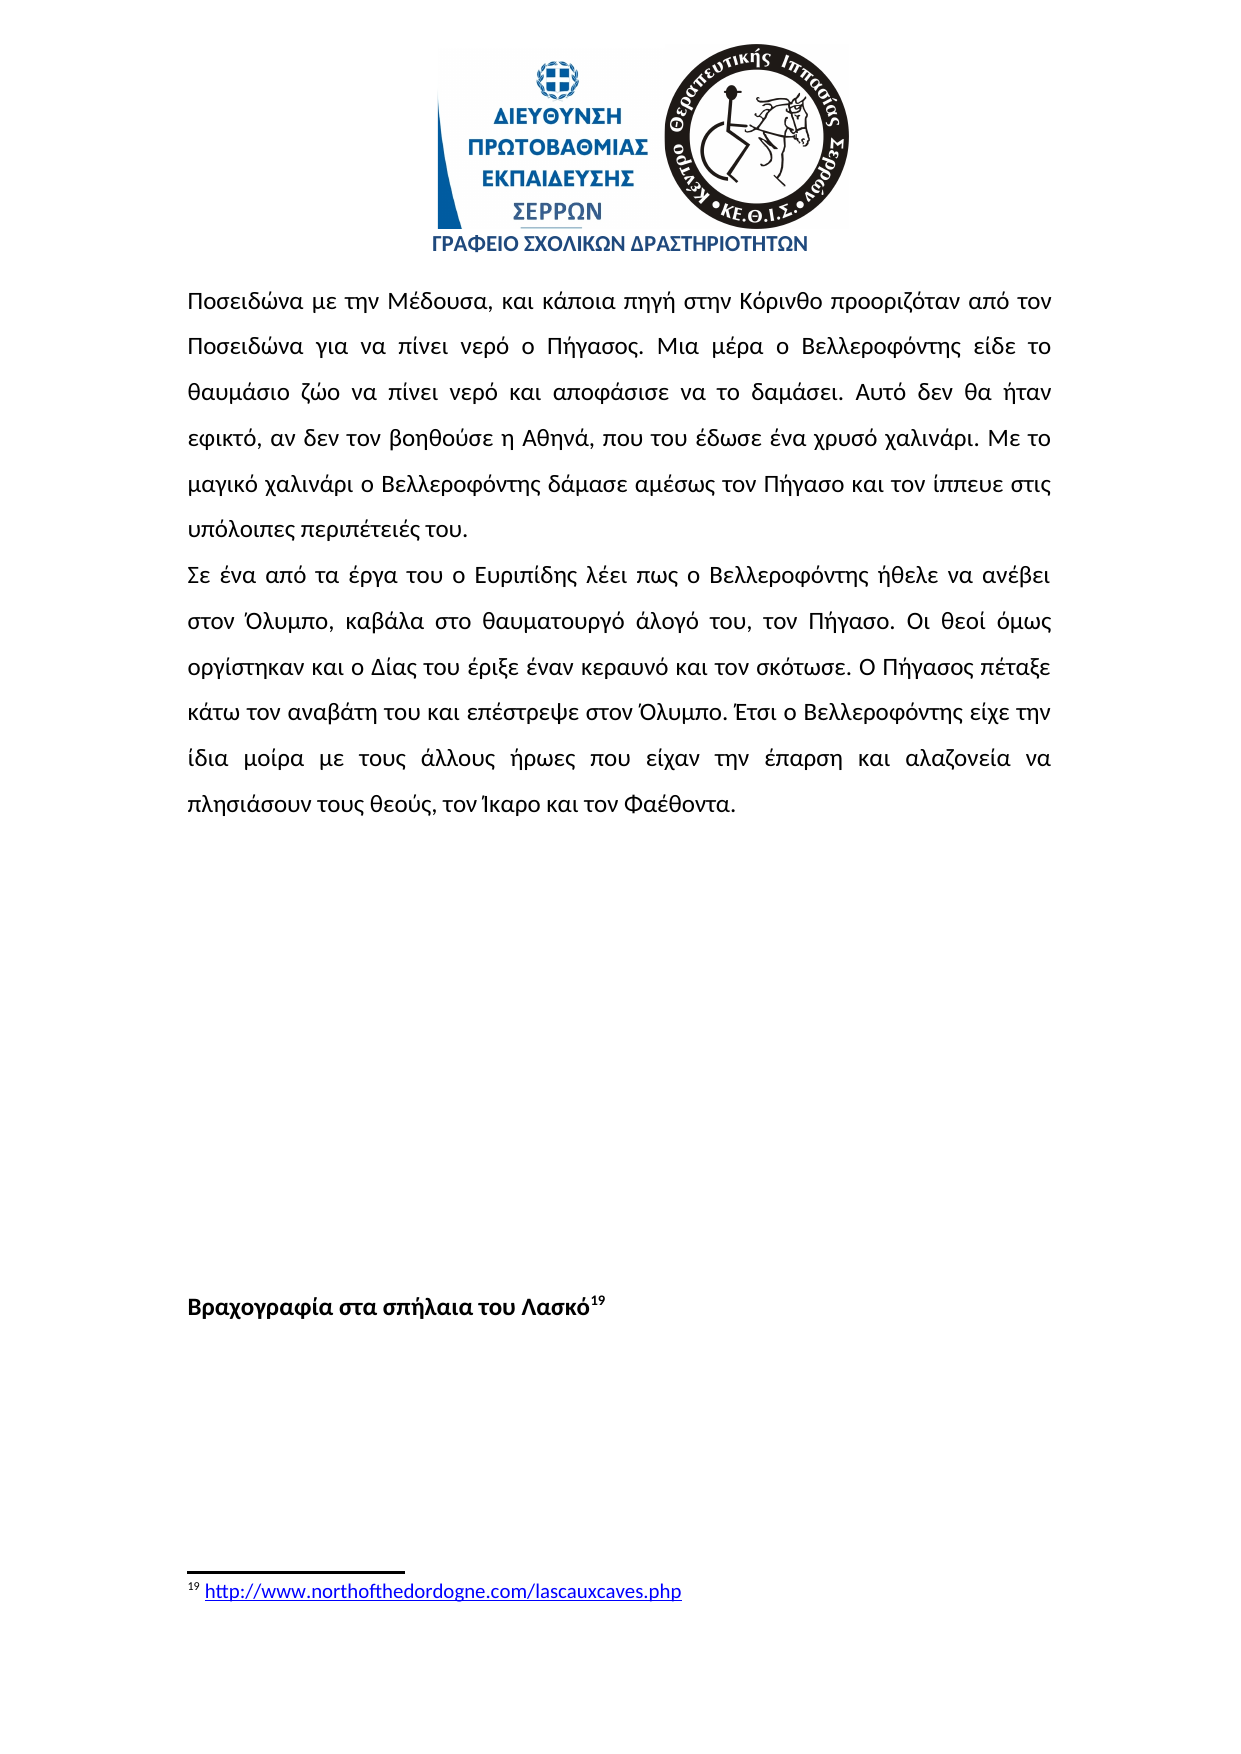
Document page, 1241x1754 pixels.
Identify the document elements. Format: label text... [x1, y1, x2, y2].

text Βραχογραφία στα σπήλαια του Λασκό [187, 1291, 1053, 1321]
text Σε ένα από τα έργα του ο Ευριπίδης λέει πως ο Βελλεροφόντης ήθελε να ανέβει στον Όλυμπο, καβάλα στο θαυματουργό άλογό του, τον Πήγασο. Οι θεοί όμως οργίστηκαν και ο Δίας του έριξε έναν κεραυνό και τον σκότωσε. Ο Πήγασος πέταξε κάτω τον αναβάτη του και επέστρεψε στον Όλυμπο. Έτσι ο Βελλεροφόντης είχε την ίδια μοίρα με τους άλλους ήρωες που είχαν την έπαρση και αλαζονεία να πλησιάσουν τους θεούς, τον Ίκαρο και τον Φαέθοντα. [187, 559, 1053, 818]
picture [437, 44, 849, 229]
